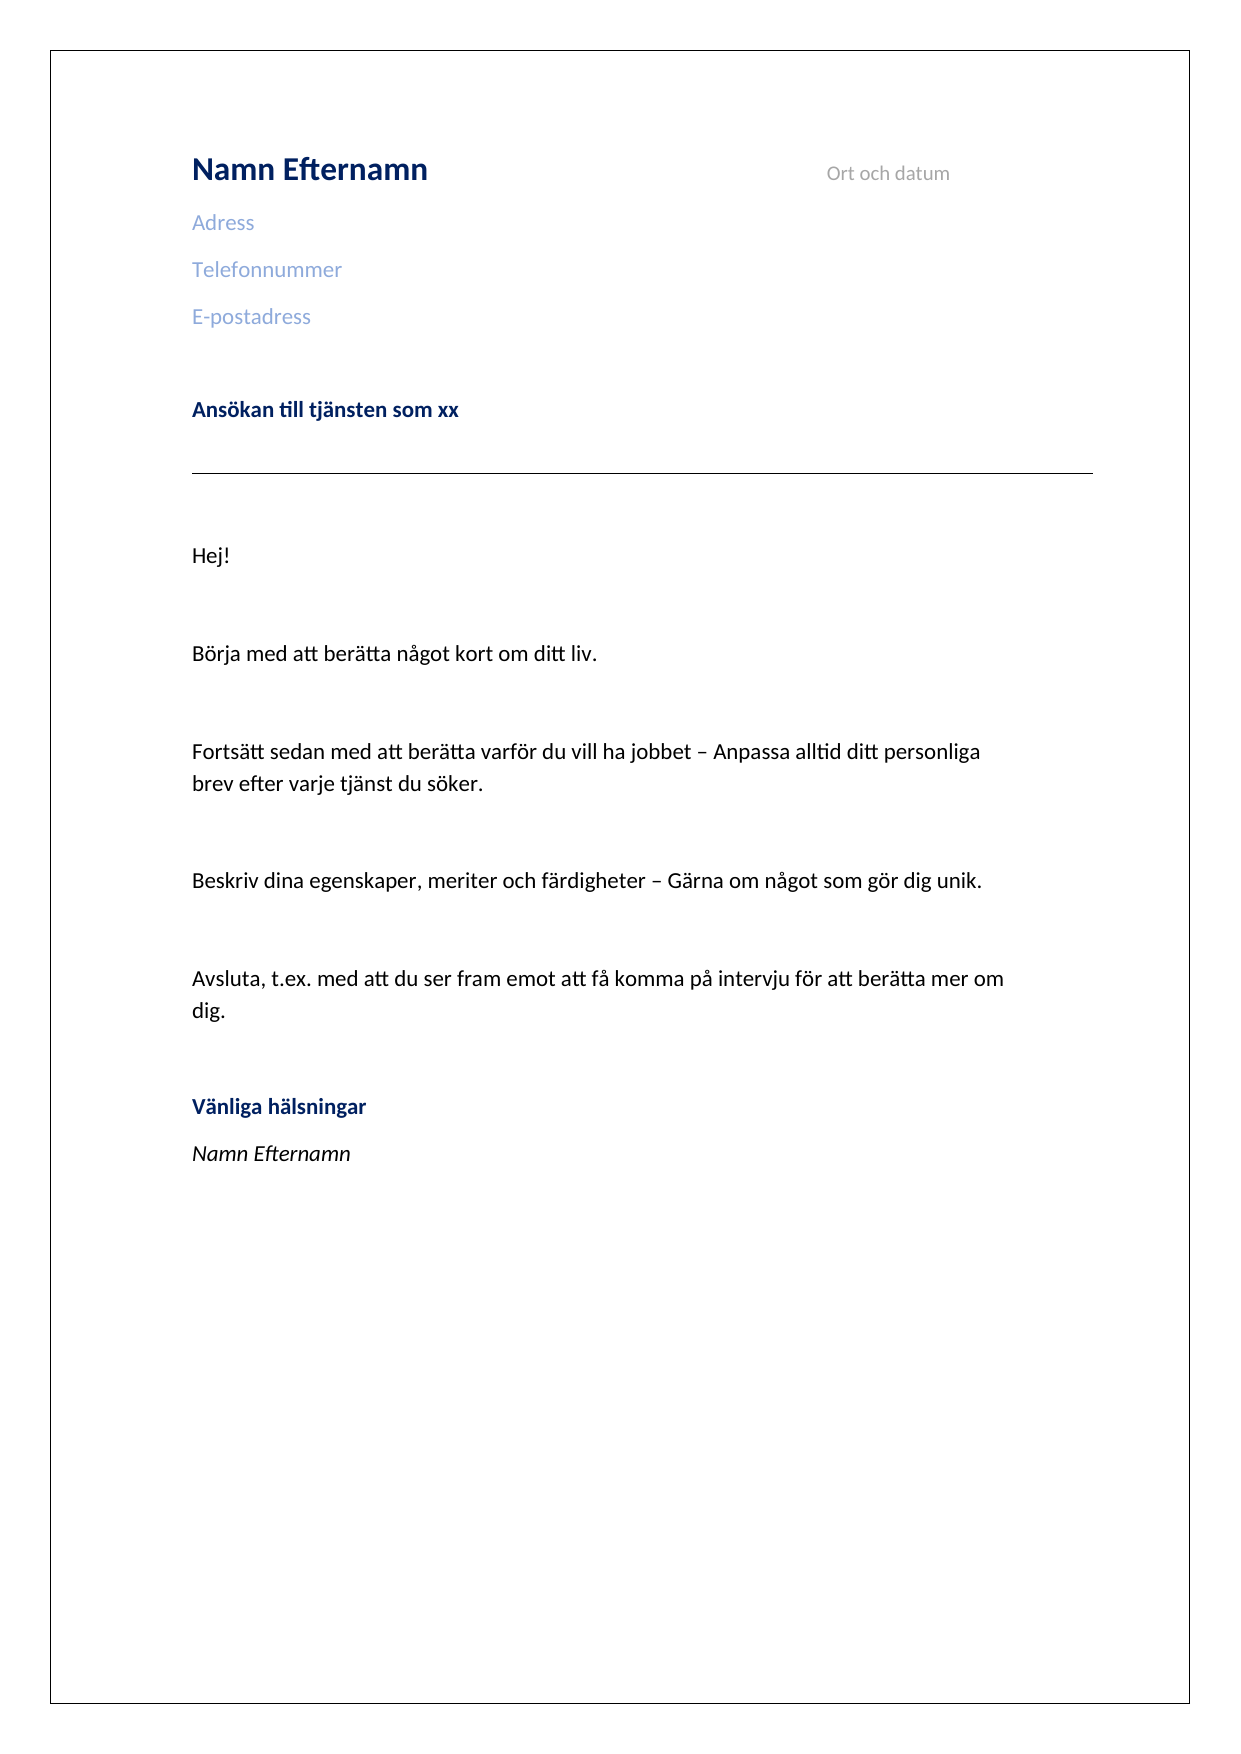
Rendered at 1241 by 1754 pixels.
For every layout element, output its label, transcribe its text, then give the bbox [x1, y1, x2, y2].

text Beskriv dina egenskaper, meriter och färdigheter – Gärna om något som gör dig unik. [192, 867, 1019, 895]
text Vänliga hälsningar [192, 1092, 1019, 1120]
text Hej! [192, 541, 1019, 569]
text Börja med att berätta något kort om ditt liv. [192, 639, 1019, 667]
text Avsluta, t.ex. med att du ser fram emot att få komma på intervju för att berätta mer om dig. [192, 964, 1019, 1024]
text Ansökan till tjänsten som xx [192, 396, 1093, 424]
text Telefonnummer [147, 255, 1093, 283]
text Fortsätt sedan med att berätta varför du vill ha jobbet – Anpassa alltid ditt personliga brev efter varje tjänst du söker. [192, 737, 1019, 797]
text Namn Efternamn [147, 1139, 1019, 1167]
text E-postadress [147, 302, 1093, 330]
text Namn Efternamn Ort och datum [147, 147, 1063, 188]
text Adress [147, 208, 1093, 236]
